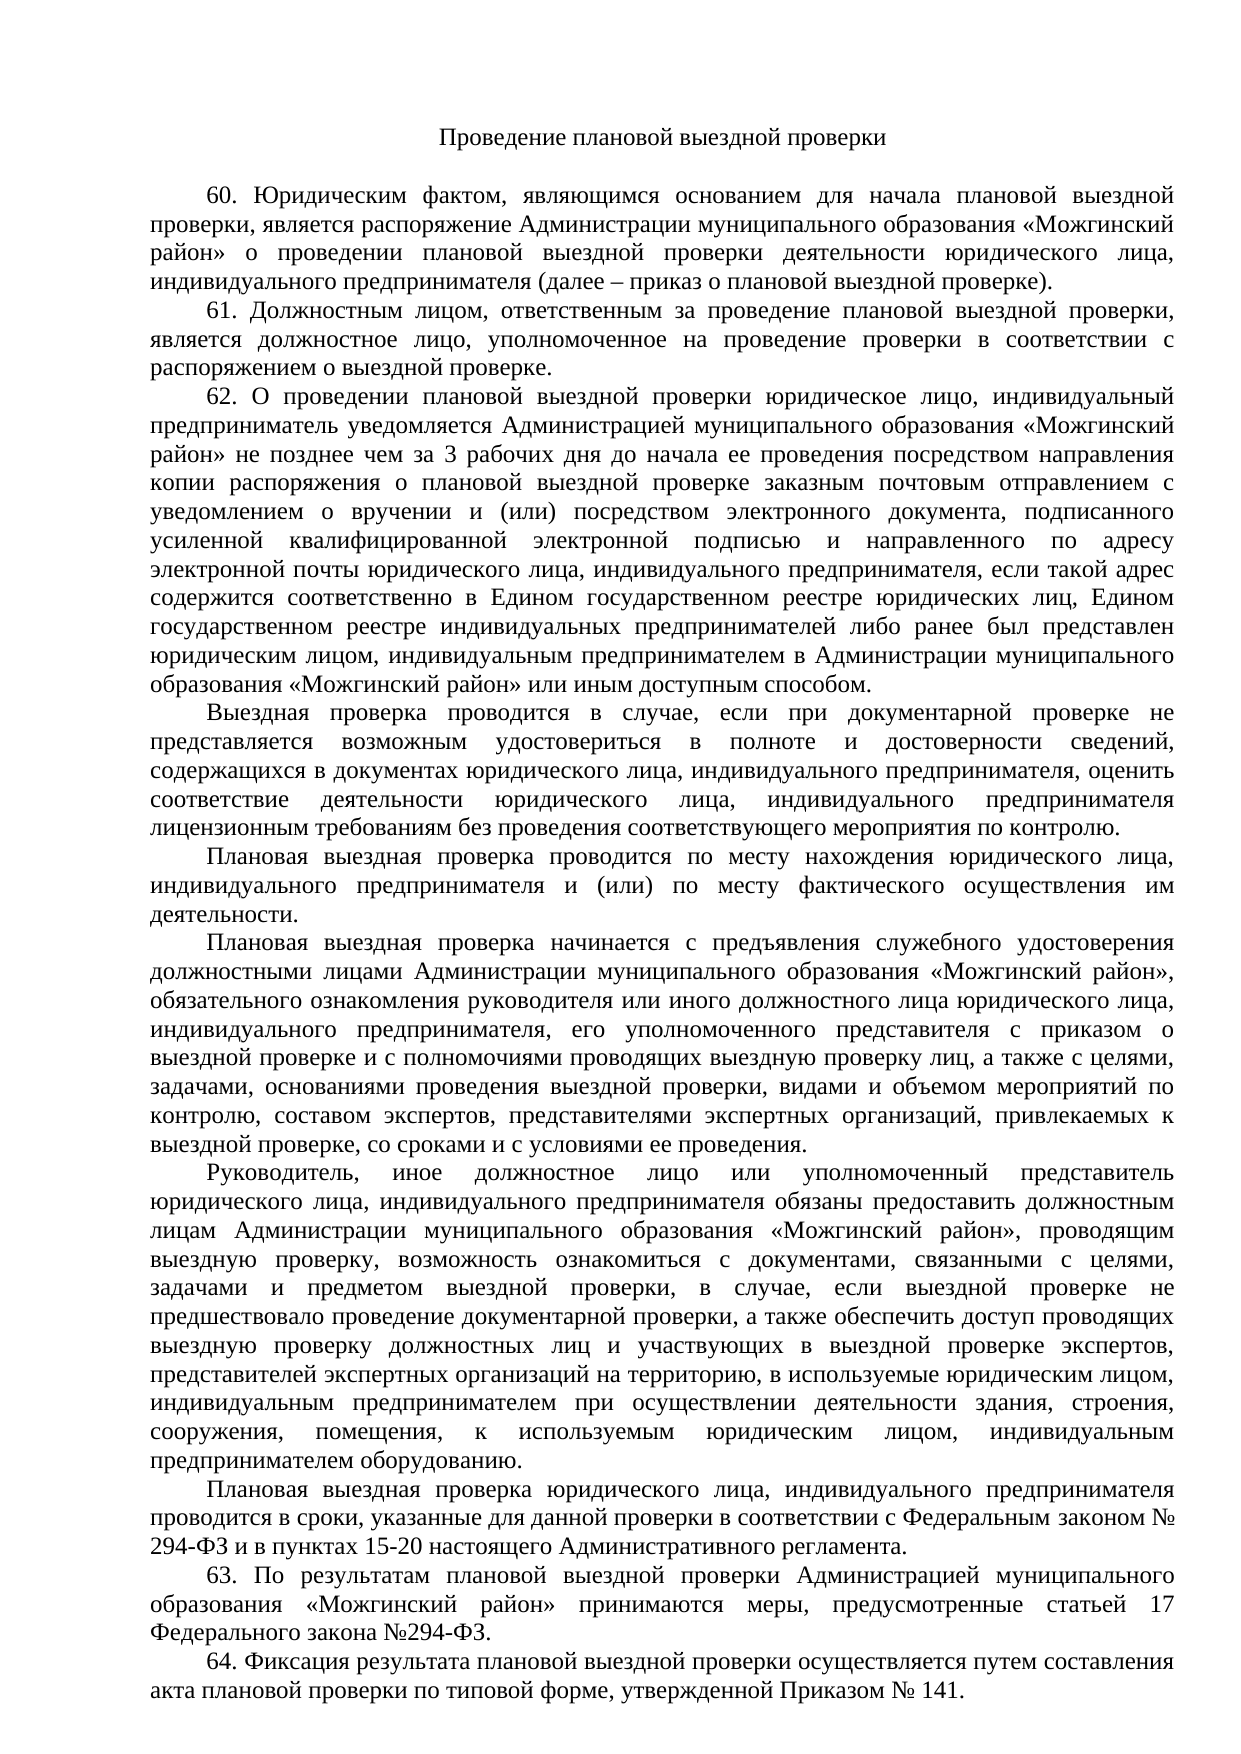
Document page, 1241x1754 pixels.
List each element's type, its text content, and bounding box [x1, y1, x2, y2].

text 63. По результатам плановой выездной проверки Администрацией муниципального образования «Можгинский район» принимаются меры, предусмотренные статьей 17 Федерального закона №294-ФЗ. [150, 1560, 1175, 1646]
text 62. О проведении плановой выездной проверки юридическое лицо, индивидуальный предприниматель уведомляется Администрацией муниципального образования «Можгинский район» не позднее чем за 3 рабочих дня до начала ее проведения посредством направления копии распоряжения о плановой выездной проверке заказным почтовым отправлением с уведомлением о вручении и (или) посредством электронного документа, подписанного усиленной квалифицированной электронной подписью и направленного по адресу электронной почты юридического лица, индивидуального предпринимателя, если такой адрес содержится соответственно в Едином государственном реестре юридических лиц, Едином государственном реестре индивидуальных предпринимателей либо ранее был представлен юридическим лицом, индивидуальным предпринимателем в Администрации муниципального образования «Можгинский район» или иным доступным способом. [150, 381, 1175, 697]
text Выездная проверка проводится в случае, если при документарной проверке не представляется возможным удостовериться в полноте и достоверности сведений, содержащихся в документах юридического лица, индивидуального предпринимателя, оценить соответствие деятельности юридического лица, индивидуального предпринимателя лицензионным требованиям без проведения соответствующего мероприятия по контролю. [150, 697, 1175, 841]
text Плановая выездная проверка юридического лица, индивидуального предпринимателя проводится в сроки, указанные для данной проверки в соответствии с Федеральным законом № 294-ФЗ и в пунктах 15-20 настоящего Административного регламента. [150, 1474, 1175, 1560]
text Проведение плановой выездной проверки [150, 122, 1175, 151]
text 64. Фиксация результата плановой выездной проверки осуществляется путем составления акта плановой проверки по типовой форме, утвержденной Приказом № 141. [150, 1646, 1175, 1704]
text Плановая выездная проверка начинается с предъявления служебного удостоверения должностными лицами Администрации муниципального образования «Можгинский район», обязательного ознакомления руководителя или иного должностного лица юридического лица, индивидуального предпринимателя, его уполномоченного представителя с приказом о выездной проверке и с полномочиями проводящих выездную проверку лиц, а также с целями, задачами, основаниями проведения выездной проверки, видами и объемом мероприятий по контролю, составом экспертов, представителями экспертных организаций, привлекаемых к выездной проверке, со сроками и с условиями ее проведения. [150, 927, 1175, 1157]
text 60. Юридическим фактом, являющимся основанием для начала плановой выездной проверки, является распоряжение Администрации муниципального образования «Можгинский район» о проведении плановой выездной проверки деятельности юридического лица, индивидуального предпринимателя (далее – приказ о плановой выездной проверке). [150, 180, 1175, 295]
text 61. Должностным лицом, ответственным за проведение плановой выездной проверки, является должностное лицо, уполномоченное на проведение проверки в соответствии с распоряжением о выездной проверке. [150, 295, 1175, 381]
text Руководитель, иное должностное лицо или уполномоченный представитель юридического лица, индивидуального предпринимателя обязаны предоставить должностным лицам Администрации муниципального образования «Можгинский район», проводящим выездную проверку, возможность ознакомиться с документами, связанными с целями, задачами и предметом выездной проверки, в случае, если выездной проверке не предшествовало проведение документарной проверки, а также обеспечить доступ проводящих выездную проверку должностных лиц и участвующих в выездной проверке экспертов, представителей экспертных организаций на территорию, в используемые юридическим лицом, индивидуальным предпринимателем при осуществлении деятельности здания, строения, сооружения, помещения, к используемым юридическим лицом, индивидуальным предпринимателем оборудованию. [150, 1157, 1175, 1474]
text Плановая выездная проверка проводится по месту нахождения юридического лица, индивидуального предпринимателя и (или) по месту фактического осуществления им деятельности. [150, 841, 1175, 927]
